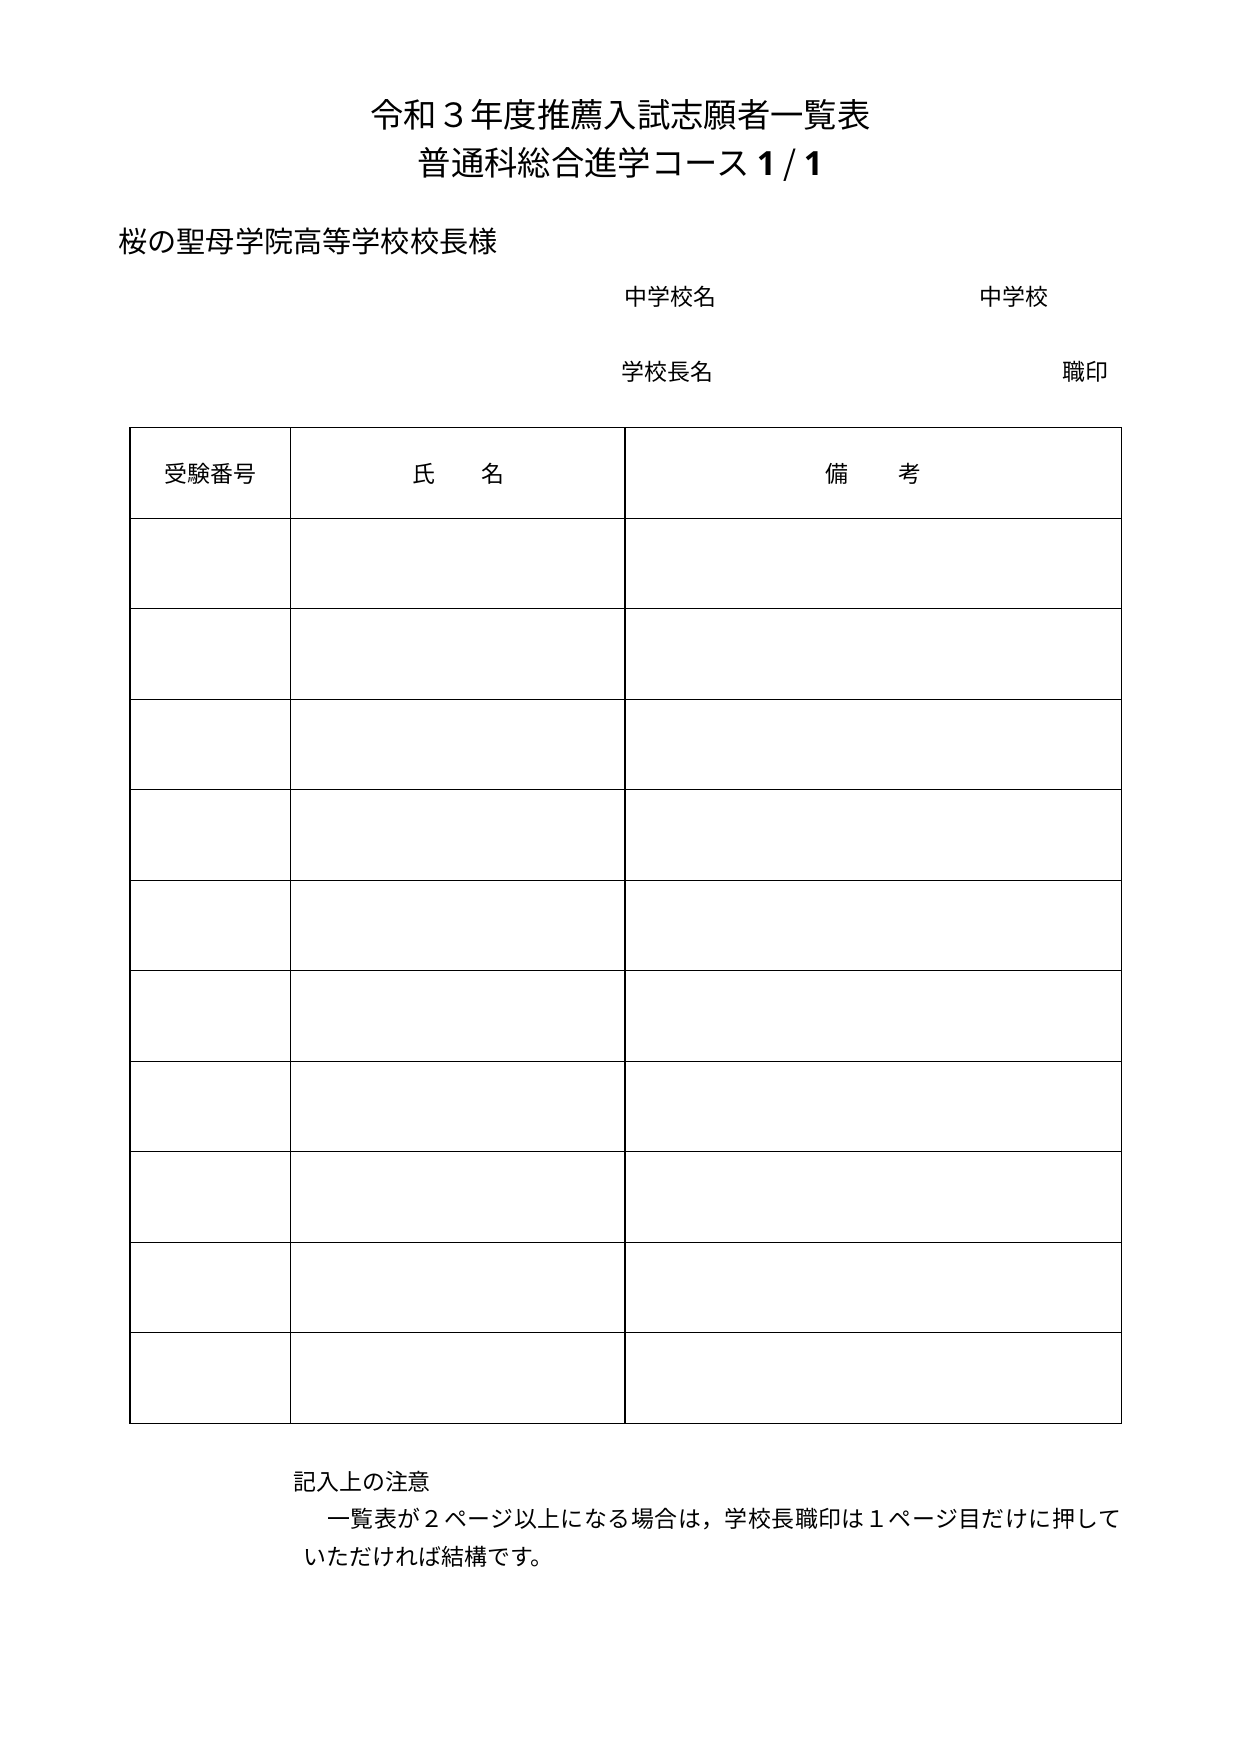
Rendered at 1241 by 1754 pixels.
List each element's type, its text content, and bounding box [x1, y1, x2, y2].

table_cell [131, 971, 290, 1061]
text 記入上の注意 [118, 1461, 1122, 1499]
table_cell [626, 790, 1121, 879]
table_cell [291, 881, 624, 970]
table_cell [626, 971, 1121, 1061]
table_cell [131, 609, 290, 698]
text 桜の聖母学院高等学校校長様 [118, 202, 1122, 277]
table_cell [291, 700, 624, 789]
table_cell [626, 1243, 1121, 1332]
table_cell [291, 609, 624, 698]
table_header 氏 名 [291, 428, 624, 517]
table_cell [291, 790, 624, 879]
table_cell [626, 881, 1121, 970]
table_cell [626, 1152, 1121, 1242]
table_header 受験番号 [131, 428, 290, 517]
text 一覧表が２ページ以上になる場合は，学校長職印は１ページ目だけに押していただければ結構です。 [118, 1499, 1122, 1574]
table_cell [626, 700, 1121, 789]
table_cell [291, 1152, 624, 1242]
table_cell [131, 1152, 290, 1242]
table_cell [131, 1062, 290, 1151]
table_cell [626, 519, 1121, 608]
text 学校長名 職印 [534, 352, 1122, 389]
table_cell [131, 881, 290, 970]
table_cell [131, 519, 290, 608]
table_cell [291, 1243, 624, 1332]
table_cell [626, 1062, 1121, 1151]
table_cell [626, 1333, 1121, 1423]
table_cell [291, 519, 624, 608]
table_cell [131, 1243, 290, 1332]
table_cell [131, 1333, 290, 1423]
table_cell [291, 1333, 624, 1423]
table_header 備 考 [626, 428, 1121, 517]
table_cell [291, 1062, 624, 1151]
table_cell [131, 790, 290, 879]
text 中学校名 中学校 [556, 277, 1122, 314]
table_cell [291, 971, 624, 1061]
table_cell [626, 609, 1121, 698]
table_cell [131, 700, 290, 789]
